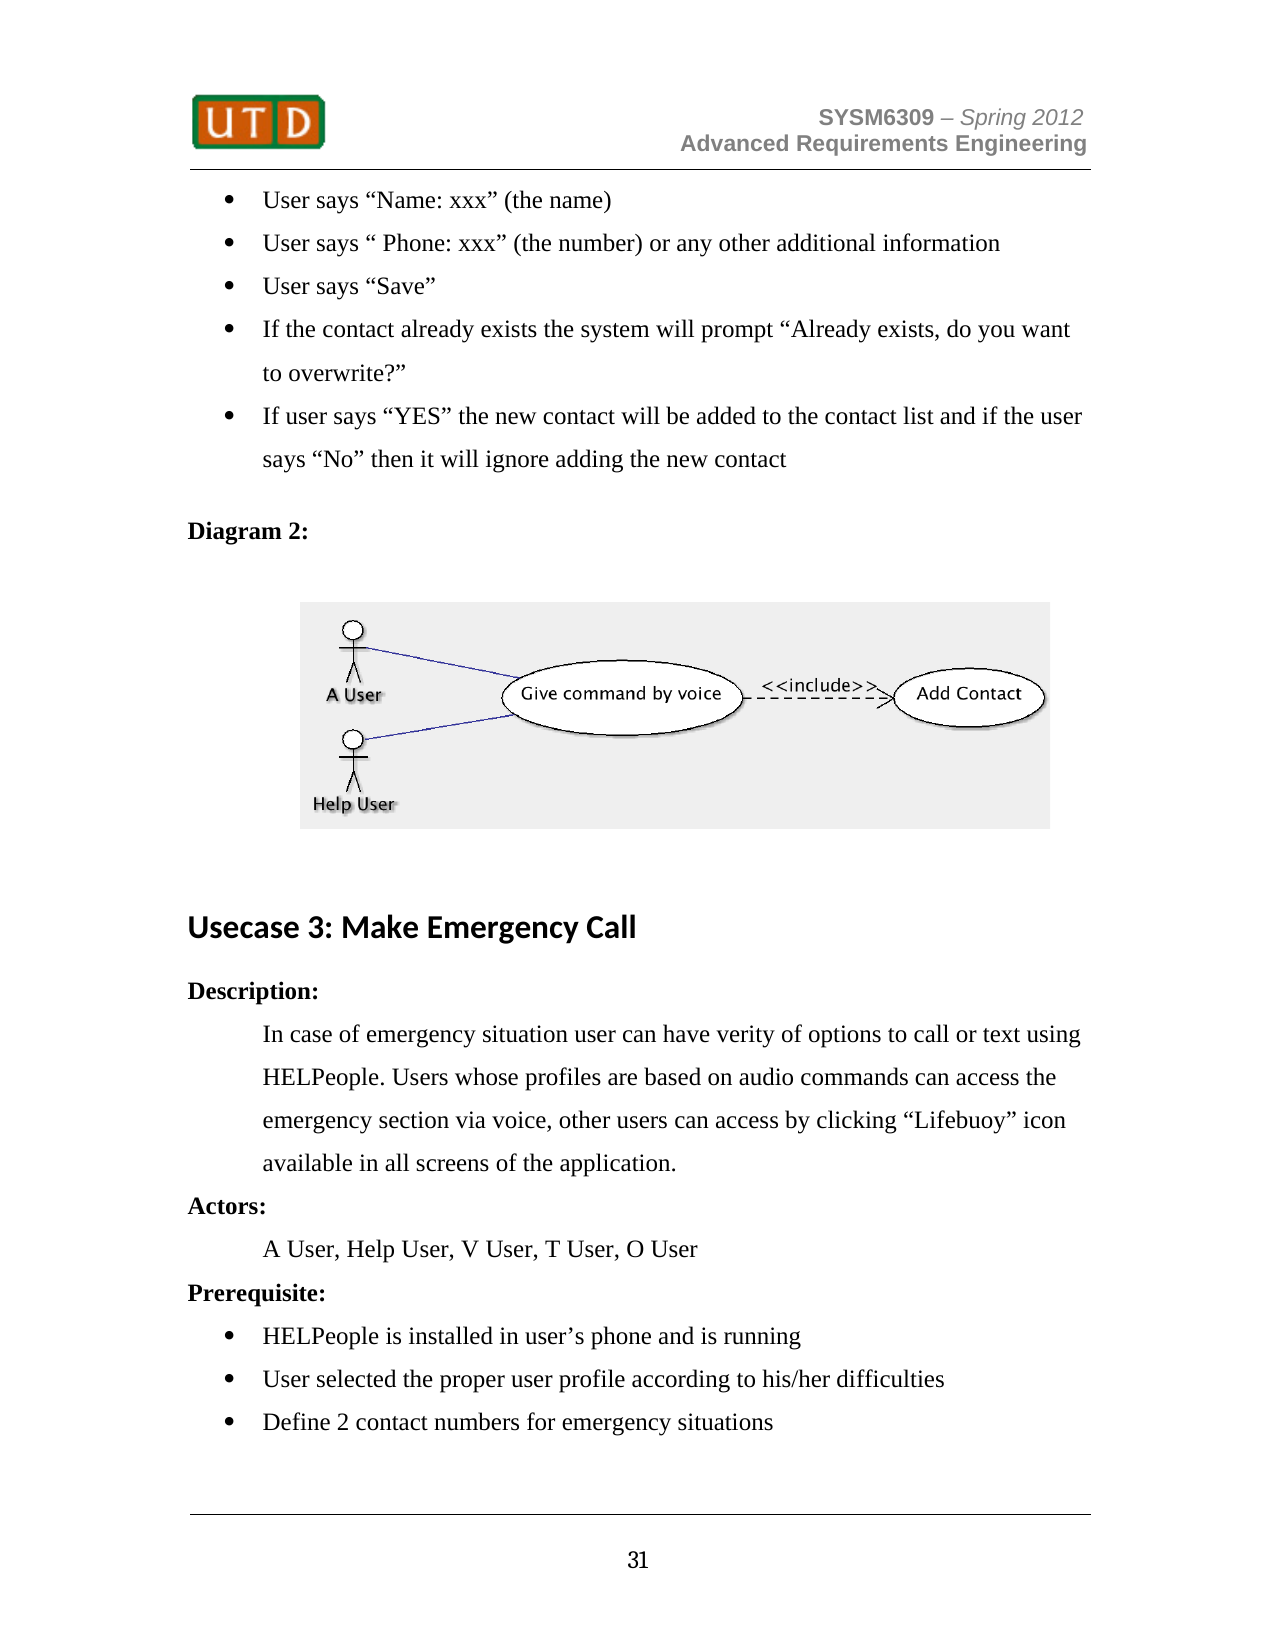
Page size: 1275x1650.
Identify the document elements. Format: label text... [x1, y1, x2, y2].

list If the contact already exists the system will prompt “Already exists, do you want to overwrite?” [225, 314, 1087, 386]
text Actors: [187, 1191, 1087, 1220]
subtitle Usecase 3: Make Emergency Call [187, 906, 1087, 947]
list User says “ Phone: xxx” (the number) or any other additional information [225, 228, 1087, 257]
picture [300, 602, 1050, 829]
list User says “Name: xxx” (the name) [225, 185, 1087, 214]
text Prerequisite: [187, 1278, 1087, 1306]
list User selected the proper user profile according to his/her difficulties [225, 1364, 1087, 1393]
text Description: [187, 976, 1087, 1004]
list User says “Save” [225, 271, 1087, 300]
list HELPeople is installed in user’s phone and is running [225, 1321, 1087, 1349]
text Diagram 2: [187, 516, 1087, 544]
list If user says “YES” the new contact will be added to the contact list and if the user says “No” then it will ignore adding the new contact [225, 401, 1087, 473]
list Define 2 contact numbers for emergency situations [225, 1407, 1087, 1436]
picture [191, 92, 329, 151]
text In case of emergency situation user can have verity of options to call or text using HELPeople. Users whose profiles are based on audio commands can access the emergency section via voice, other users can access by clicking “Lifebuoy” icon available in all screens of the application. [262, 1019, 1087, 1177]
text A User, Help User, V User, T User, O User [187, 1234, 1087, 1263]
